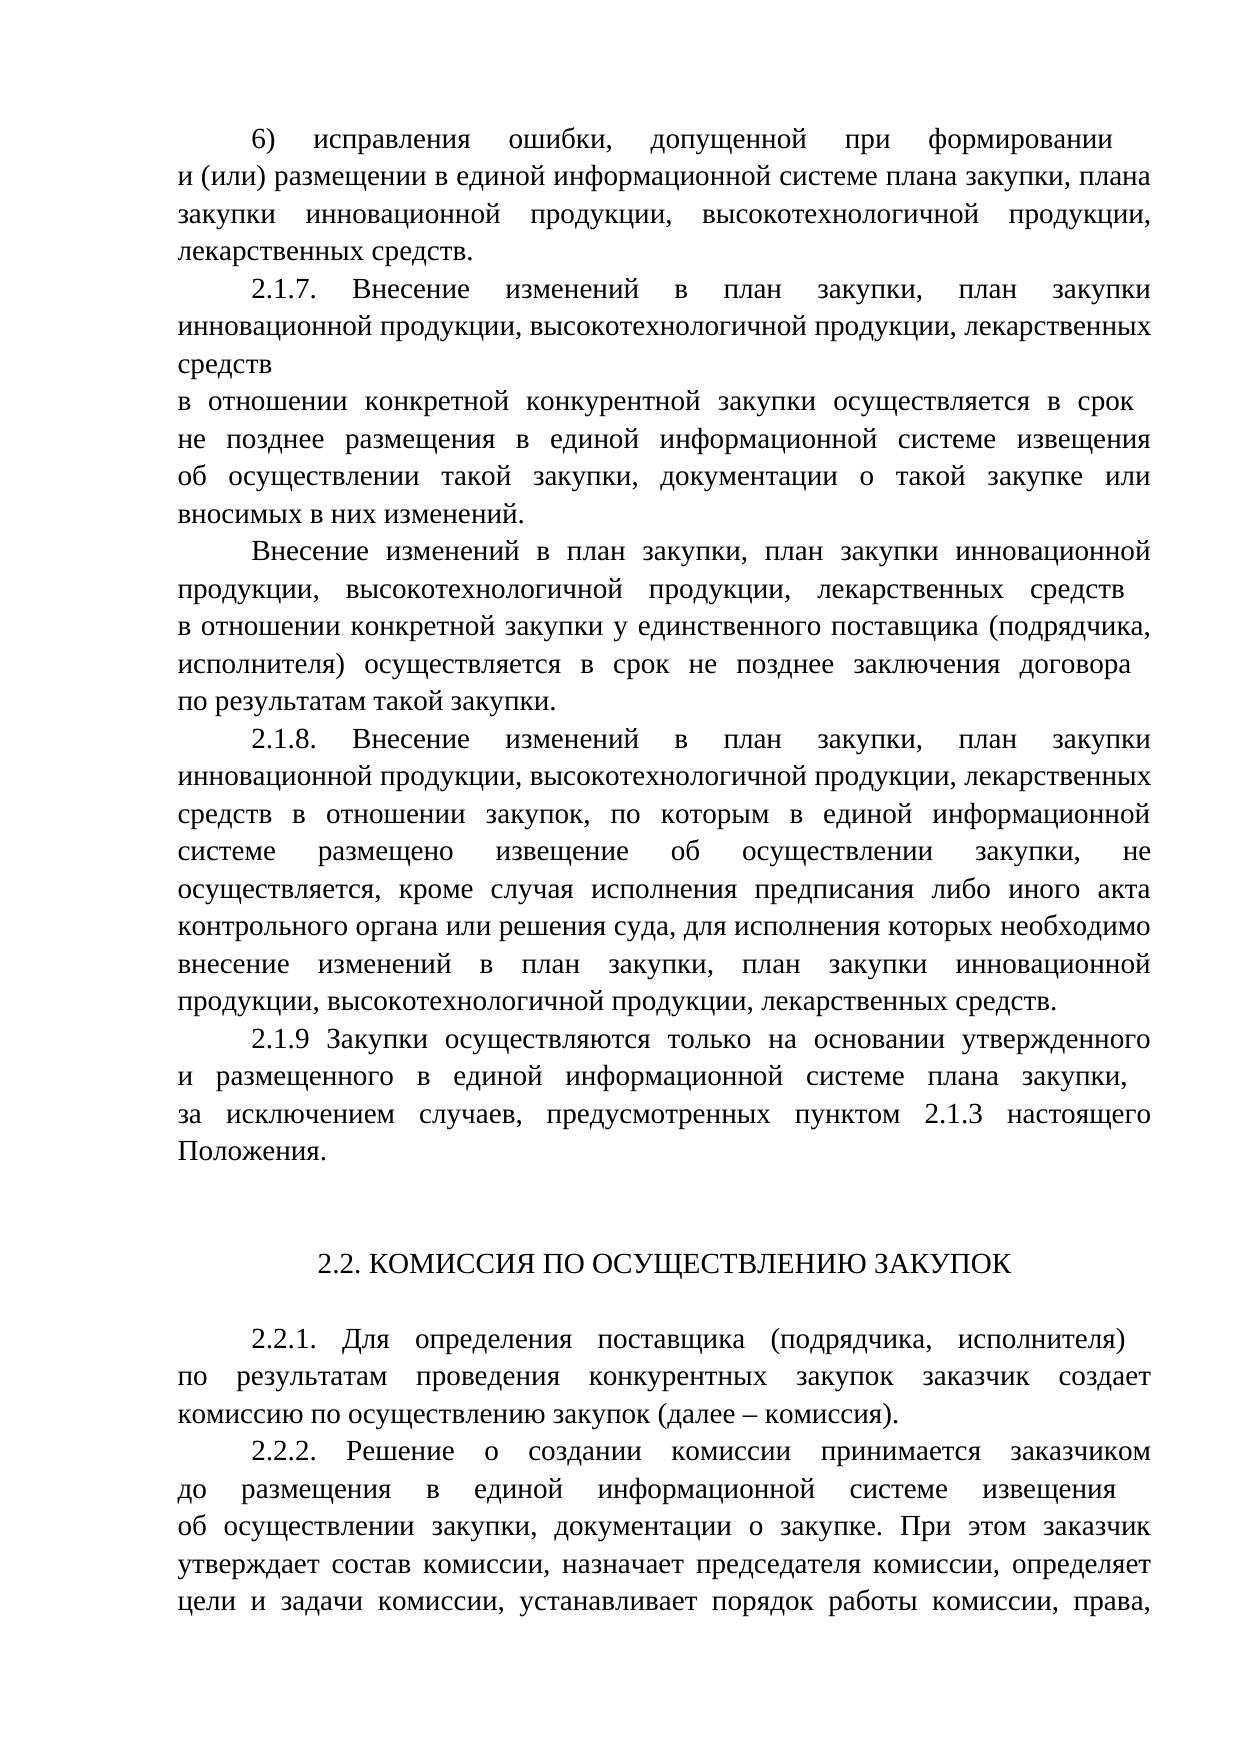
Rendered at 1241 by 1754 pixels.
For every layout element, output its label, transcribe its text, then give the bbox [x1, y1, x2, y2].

text Внесение изменений в план закупки, план закупки инновационной продукции, высокотехнологичной продукции, лекарственных средств в отношении конкретной закупки у единственного поставщика (подрядчика, исполнителя) осуществляется в срок не позднее заключения договора по результатам такой закупки. [177, 531, 1152, 718]
text 2.2.1. Для определения поставщика (подрядчика, исполнителя) по результатам проведения конкурентных закупок заказчик создает комиссию по осуществлению закупок (далее – комиссия). [177, 1318, 1152, 1431]
text 2.1.9 Закупки осуществляются только на основании утвержденного и размещенного в единой информационной системе плана закупки, за исключением случаев, предусмотренных пунктом 2.1.3 настоящего Положения. [177, 1018, 1152, 1168]
text 2.1.8. Внесение изменений в план закупки, план закупки инновационной продукции, высокотехнологичной продукции, лекарственных средств в отношении закупок, по которым в единой информационной системе размещено извещение об осуществлении закупки, не осуществляется, кроме случая исполнения предписания либо иного акта контрольного органа или решения суда, для исполнения которых необходимо внесение изменений в план закупки, план закупки инновационной продукции, высокотехнологичной продукции, лекарственных средств. [177, 718, 1152, 1018]
text 6) исправления ошибки, допущенной при формировании и (или) размещении в единой информационной системе плана закупки, плана закупки инновационной продукции, высокотехнологичной продукции, лекарственных средств. [177, 118, 1152, 268]
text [177, 1431, 1152, 1618]
text 2.1.7. Внесение изменений в план закупки, план закупки инновационной продукции, высокотехнологичной продукции, лекарственных средств в отношении конкретной конкурентной закупки осуществляется в срок не позднее размещения в единой информационной системе извещения об осуществлении такой закупки, документации о такой закупке или вносимых в них изменений. [177, 268, 1152, 531]
text 2.2. КОМИССИЯ ПО ОСУЩЕСТВЛЕНИЮ ЗАКУПОК [177, 1243, 1152, 1281]
